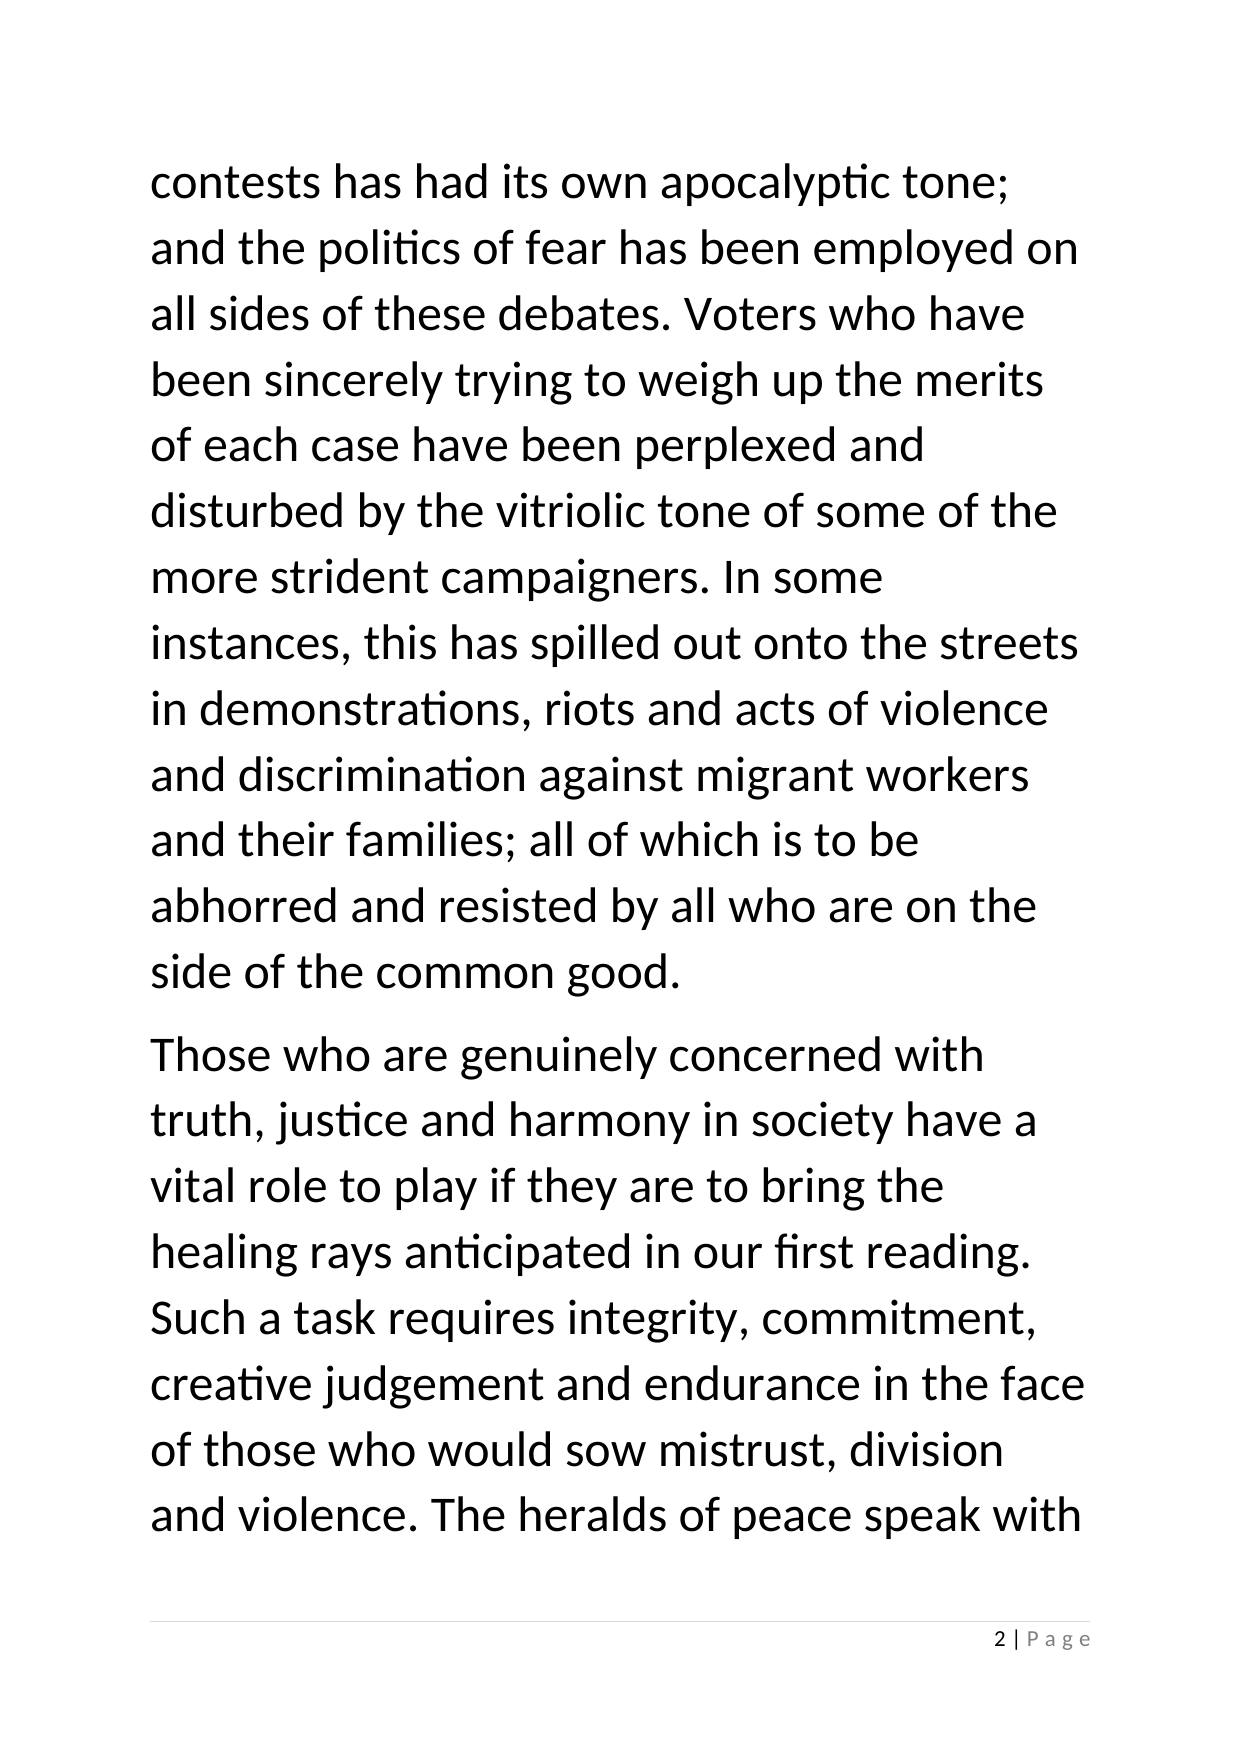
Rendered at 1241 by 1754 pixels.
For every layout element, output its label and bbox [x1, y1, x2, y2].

text [150, 150, 1090, 1001]
text [150, 1022, 1090, 1544]
